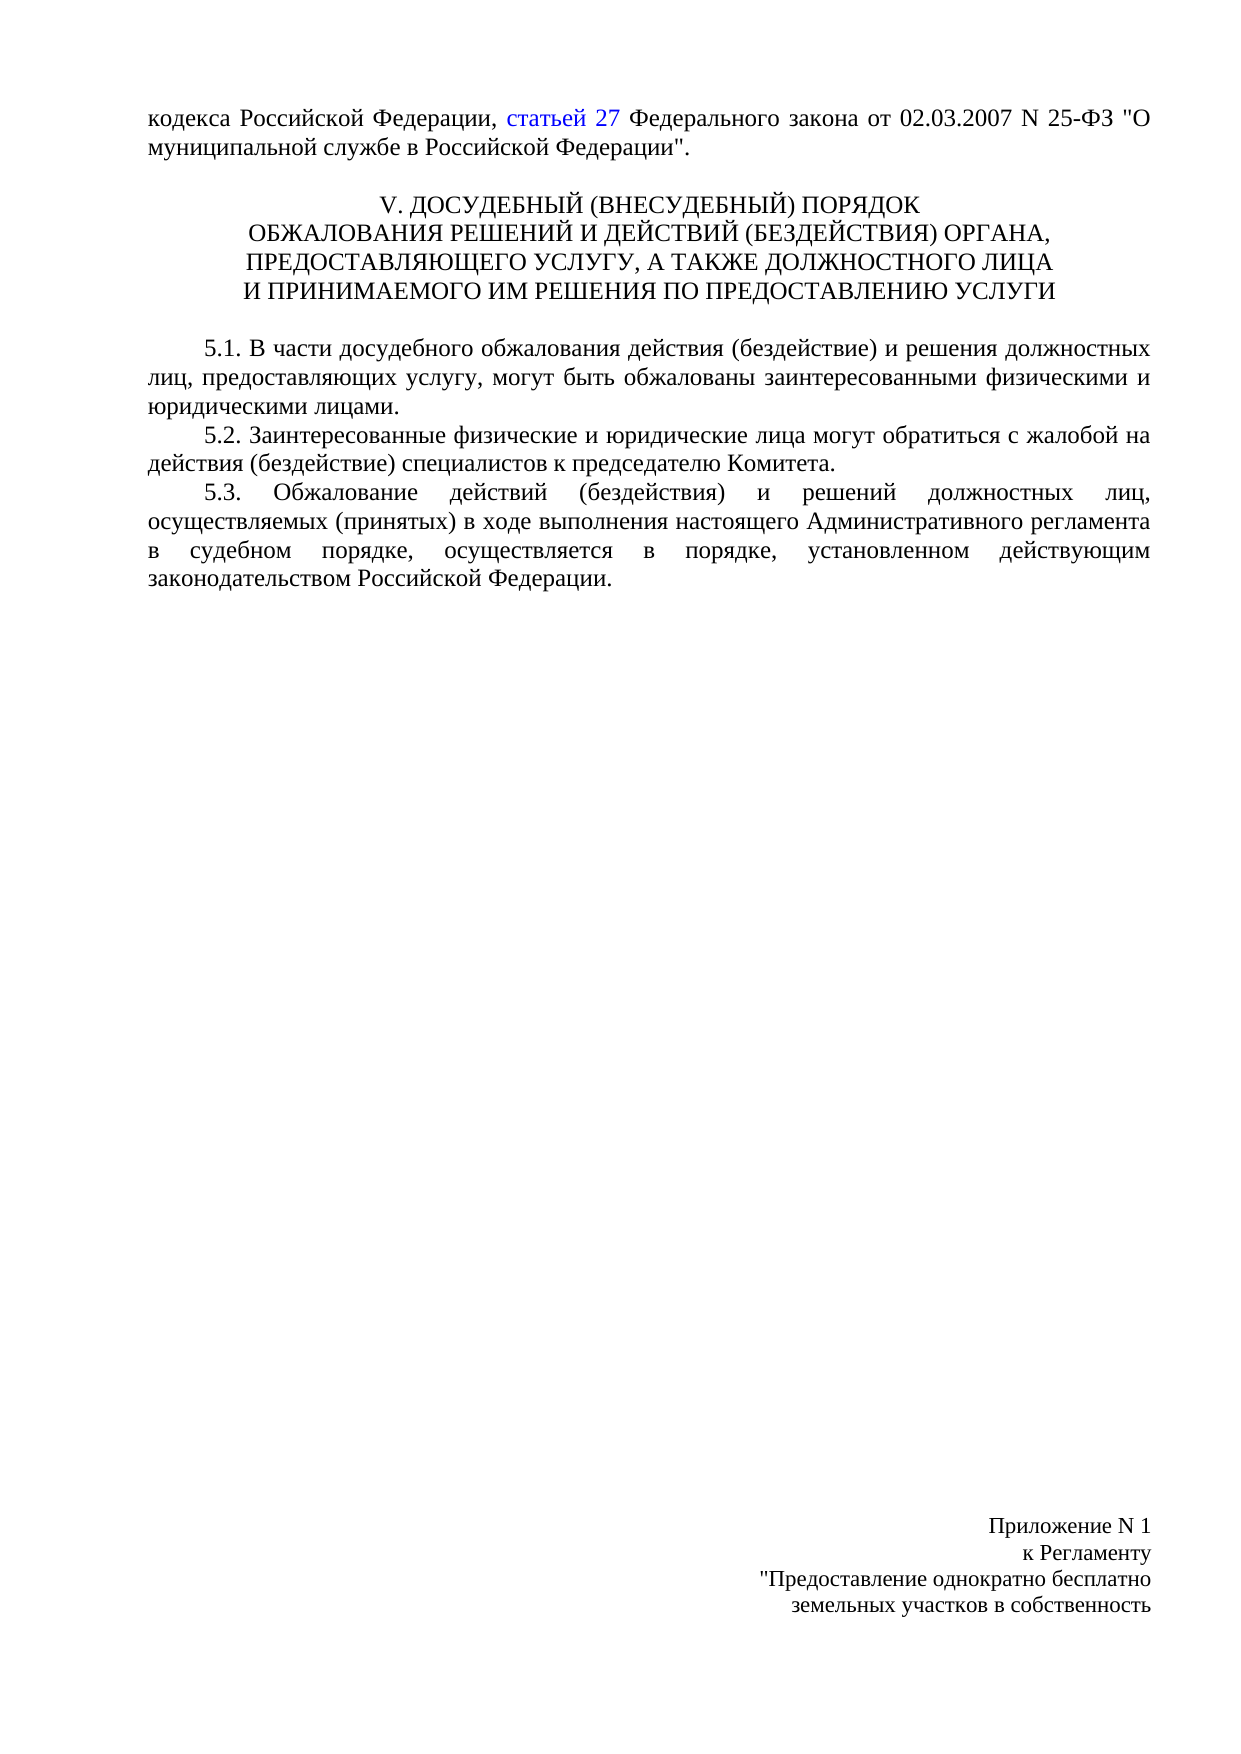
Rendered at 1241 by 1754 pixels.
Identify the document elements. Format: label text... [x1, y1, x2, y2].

text Приложение N 1 [148, 1512, 1152, 1538]
text ОБЖАЛОВАНИЯ РЕШЕНИЙ И ДЕЙСТВИЙ (БЕЗДЕЙСТВИЯ) ОРГАНА, [148, 218, 1152, 247]
text ПРЕДОСТАВЛЯЮЩЕГО УСЛУГУ, А ТАКЖЕ ДОЛЖНОСТНОГО ЛИЦА [148, 247, 1152, 276]
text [148, 103, 1152, 161]
text 5.1. В части досудебного обжалования действия (бездействие) и решения должностных лиц, предоставляющих услугу, могут быть обжалованы заинтересованными физическими и юридическими лицами. [148, 333, 1152, 420]
text И ПРИНИМАЕМОГО ИМ РЕШЕНИЯ ПО ПРЕДОСТАВЛЕНИЮ УСЛУГИ [148, 276, 1152, 305]
text V. ДОСУДЕБНЫЙ (ВНЕСУДЕБНЫЙ) ПОРЯДОК [148, 190, 1152, 218]
text земельных участков в собственность [148, 1591, 1152, 1618]
text 5.3. Обжалование действий (бездействия) и решений должностных лиц, осуществляемых (принятых) в ходе выполнения настоящего Административного регламента в судебном порядке, осуществляется в порядке, установленном действующим законодательством Российской Федерации. [148, 477, 1152, 592]
text к Регламенту [148, 1538, 1152, 1565]
text 5.2. Заинтересованные физические и юридические лица могут обратиться с жалобой на действия (бездействие) специалистов к председателю Комитета. [148, 420, 1152, 477]
text "Предоставление однократно бесплатно [148, 1565, 1152, 1591]
